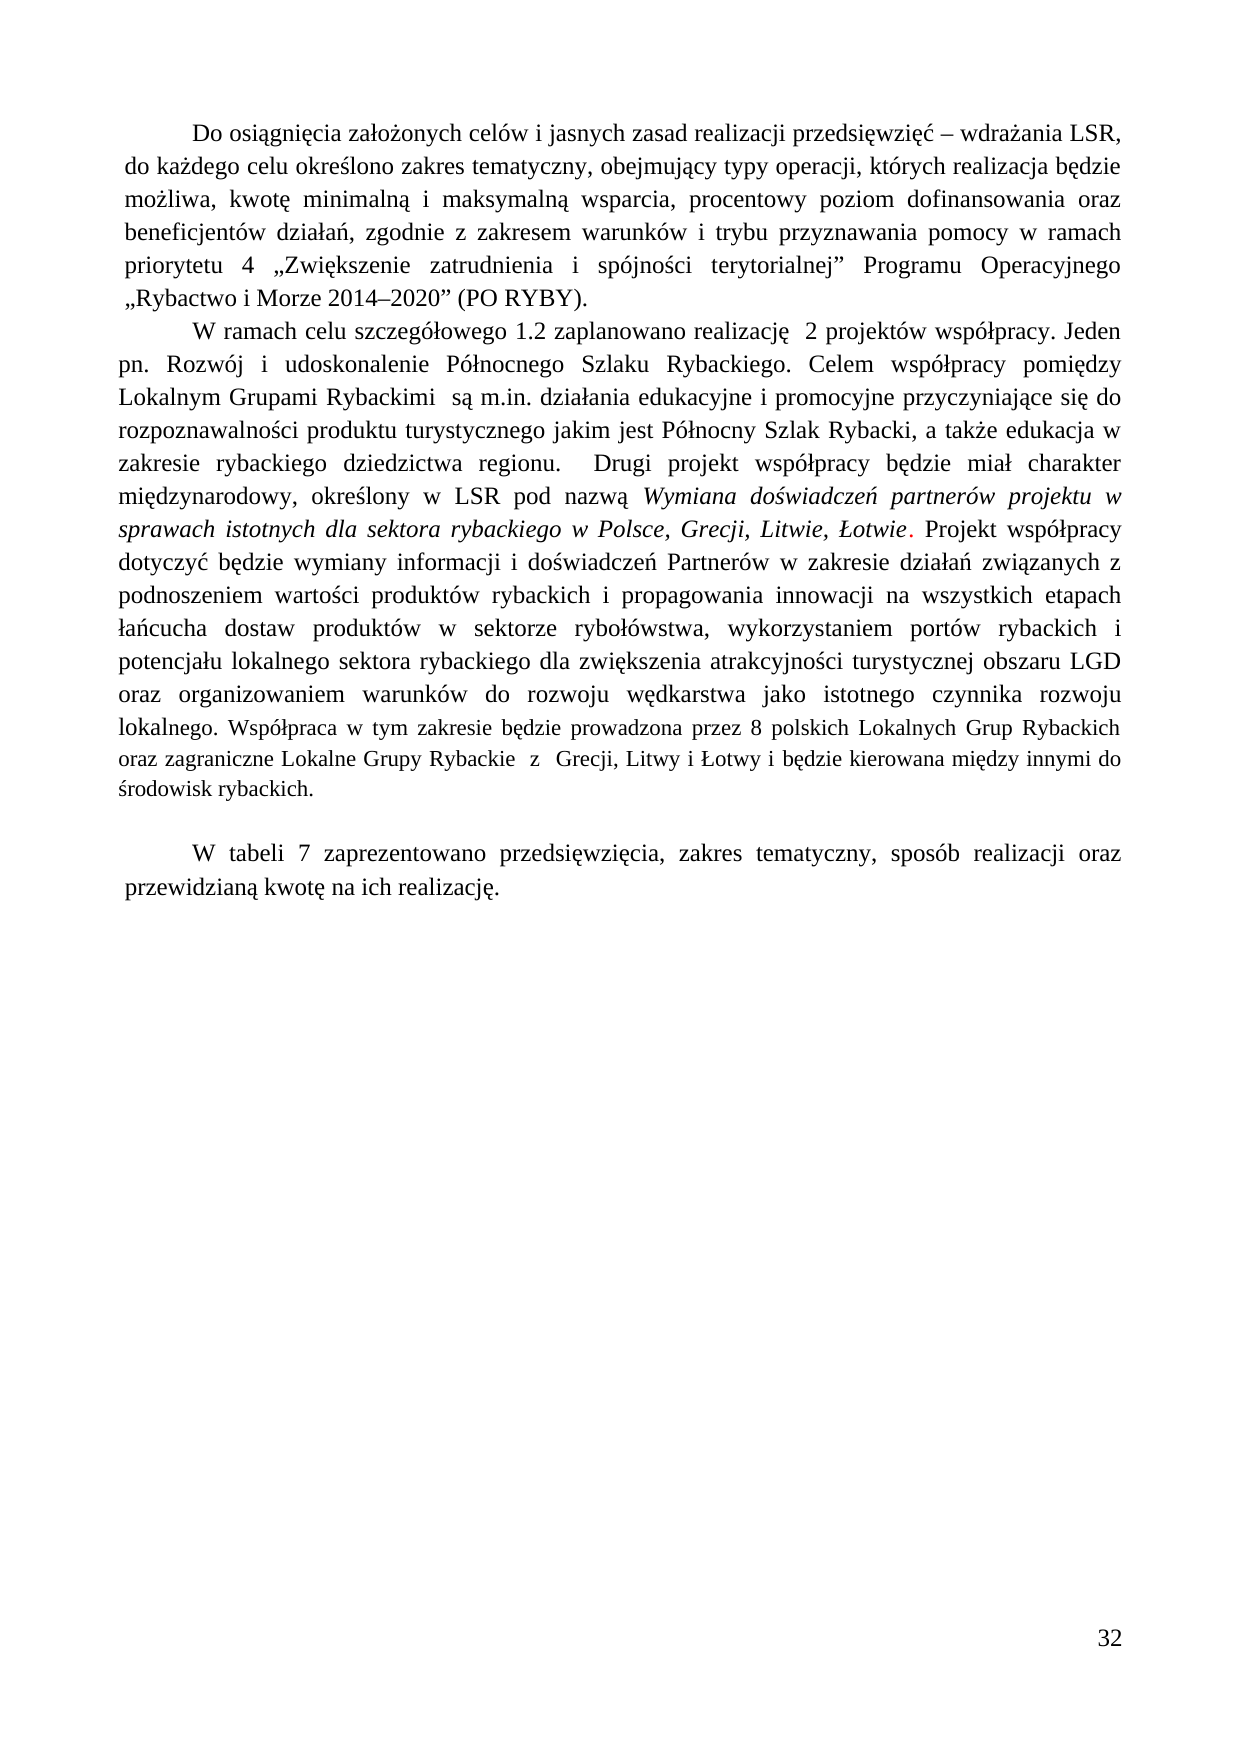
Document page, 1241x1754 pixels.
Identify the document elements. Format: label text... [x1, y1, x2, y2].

text W tabeli 7 zaprezentowano przedsięwzięcia, zakres tematyczny, sposób realizacji oraz przewidzianą kwotę na ich realizację. [124, 838, 1122, 900]
text W ramach celu szczegółowego 1.2 zaplanowano realizację 2 projektów współpracy. Jeden pn. Rozwój i udoskonalenie Północnego Szlaku Rybackiego. Celem współpracy pomiędzy Lokalnym Grupami Rybackimi są m.in. działania edukacyjne i promocyjne przyczyniające się do rozpoznawalności produktu turystycznego jakim jest Północny Szlak Rybacki, a także edukacja w zakresie rybackiego dziedzictwa regionu. Drugi projekt współpracy będzie miał charakter międzynarodowy, określony w LSR pod nazwą Wymiana doświadczeń partnerów projektu w sprawach istotnych dla sektora rybackiego w Polsce, Grecji, Litwie, Łotwie. Projekt współpracy dotyczyć będzie wymiany informacji i doświadczeń Partnerów w zakresie działań związanych z podnoszeniem wartości produktów rybackich i propagowania innowacji na wszystkich etapach łańcucha dostaw produktów w sektorze rybołówstwa, wykorzystaniem portów rybackich i potencjału lokalnego sektora rybackiego dla zwiększenia atrakcyjności turystycznej obszaru LGD oraz organizowaniem warunków do rozwoju wędkarstwa jako istotnego czynnika rozwoju lokalnego. Współpraca w tym zakresie będzie prowadzona przez 8 polskich Lokalnych Grup Rybackich oraz zagraniczne Lokalne Grupy Rybackie z Grecji, Litwy i Łotwy i będzie kierowana między innymi do środowisk rybackich. [118, 316, 1122, 802]
text Do osiągnięcia założonych celów i jasnych zasad realizacji przedsięwzięć – wdrażania LSR, do każdego celu określono zakres tematyczny, obejmujący typy operacji, których realizacja będzie możliwa, kwotę minimalną i maksymalną wsparcia, procentowy poziom dofinansowania oraz beneficjentów działań, zgodnie z zakresem warunków i trybu przyznawania pomocy w ramach priorytetu 4 „Zwiększenie zatrudnienia i spójności terytorialnej” Programu Operacyjnego „Rybactwo i Morze 2014–2020” (PO RYBY). [124, 118, 1122, 312]
